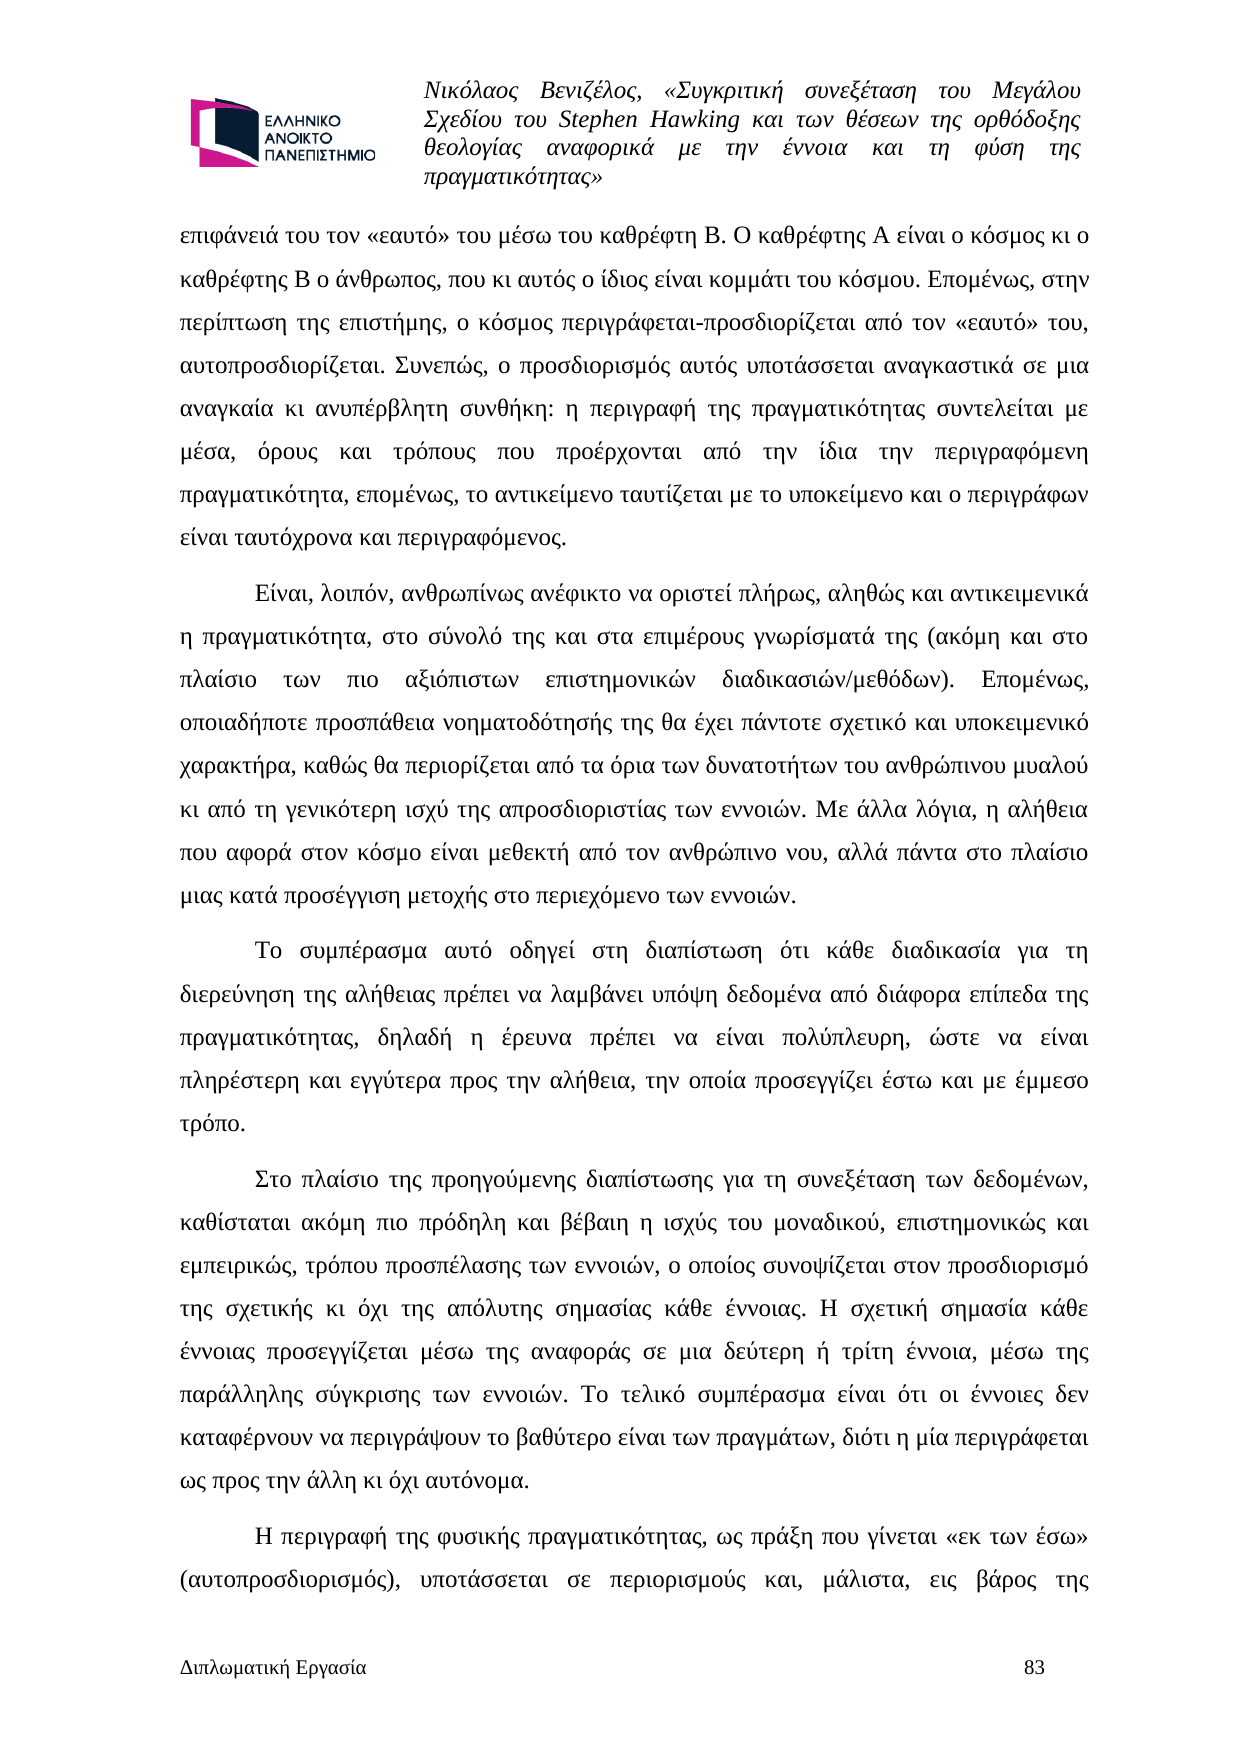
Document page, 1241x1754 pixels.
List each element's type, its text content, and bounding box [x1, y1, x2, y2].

picture [190, 98, 376, 167]
text Το συμπέρασμα αυτό οδηγεί στη διαπίστωση ότι κάθε διαδικασία για τη διερεύνηση της αλήθειας πρέπει να λαμβάνει υπόψη δεδομένα από διάφορα επίπεδα της πραγματικότητας, δηλαδή η έρευνα πρέπει να είναι πολύπλευρη, ώστε να είναι πληρέστερη και εγγύτερα προς την αλήθεια, την οποία προσεγγίζει έστω και με έμμεσο τρόπο. [179, 936, 1090, 1137]
text Στο πλαίσιο της προηγούμενης διαπίστωσης για τη συνεξέταση των δεδομένων, καθίσταται ακόμη πιο πρόδηλη και βέβαιη η ισχύς του μοναδικού, επιστημονικώς και εμπειρικώς, τρόπου προσπέλασης των εννοιών, ο οποίος συνοψίζεται στον προσδιορισμό της σχετικής κι όχι της απόλυτης σημασίας κάθε έννοιας. Η σχετική σημασία κάθε έννοιας προσεγγίζεται μέσω της αναφοράς σε μια δεύτερη ή τρίτη έννοια, μέσω της παράλληλης σύγκρισης των εννοιών. Το τελικό συμπέρασμα είναι ότι οι έννοιες δεν καταφέρνουν να περιγράψουν το βαθύτερο είναι των πραγμάτων, διότι η μία περιγράφεται ως προς την άλλη κι όχι αυτόνομα. [179, 1164, 1090, 1494]
text Είναι, λοιπόν, ανθρωπίνως ανέφικτο να οριστεί πλήρως, αληθώς και αντικειμενικά η πραγματικότητα, στο σύνολό της και στα επιμέρους γνωρίσματά της (ακόμη και στο πλαίσιο των πιο αξιόπιστων επιστημονικών διαδικασιών/μεθόδων). Επομένως, οποιαδήποτε προσπάθεια νοηματοδότησής της θα έχει πάντοτε σχετικό και υποκειμενικό χαρακτήρα, καθώς θα περιορίζεται από τα όρια των δυνατοτήτων του ανθρώπινου μυαλού κι από τη γενικότερη ισχύ της απροσδιοριστίας των εννοιών. Με άλλα λόγια, η αλήθεια που αφορά στον κόσμο είναι μεθεκτή από τον ανθρώπινο νου, αλλά πάντα στο πλαίσιο μιας κατά προσέγγιση μετοχής στο περιεχόμενο των εννοιών. [179, 578, 1090, 909]
